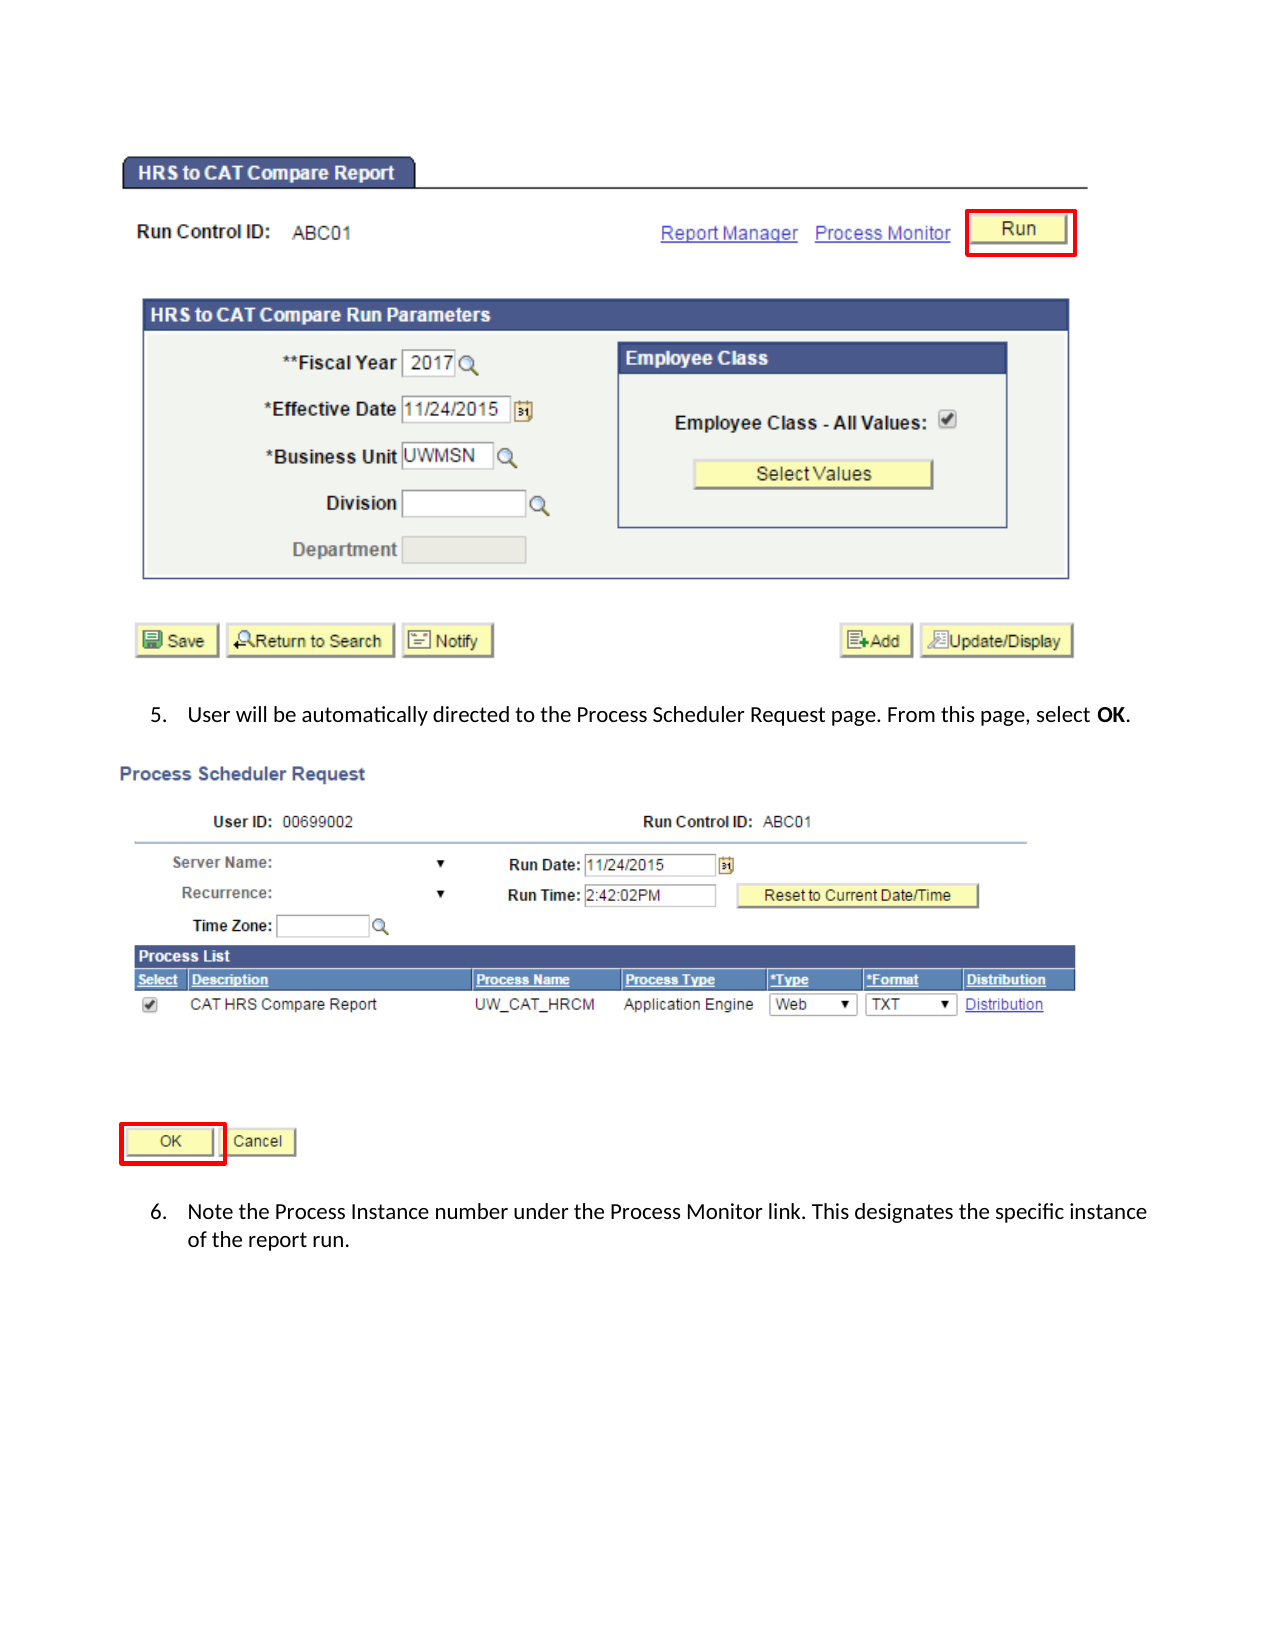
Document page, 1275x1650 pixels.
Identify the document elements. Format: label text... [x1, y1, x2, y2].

picture [112, 759, 1088, 1167]
list Note the Process Instance number under the Process Monitor link. This designates the specific instance of the report run. [150, 1197, 1162, 1253]
list User will be automatically directed to the Process Scheduler Request page. From this page, select OK. [150, 700, 1162, 728]
picture [112, 150, 1088, 669]
